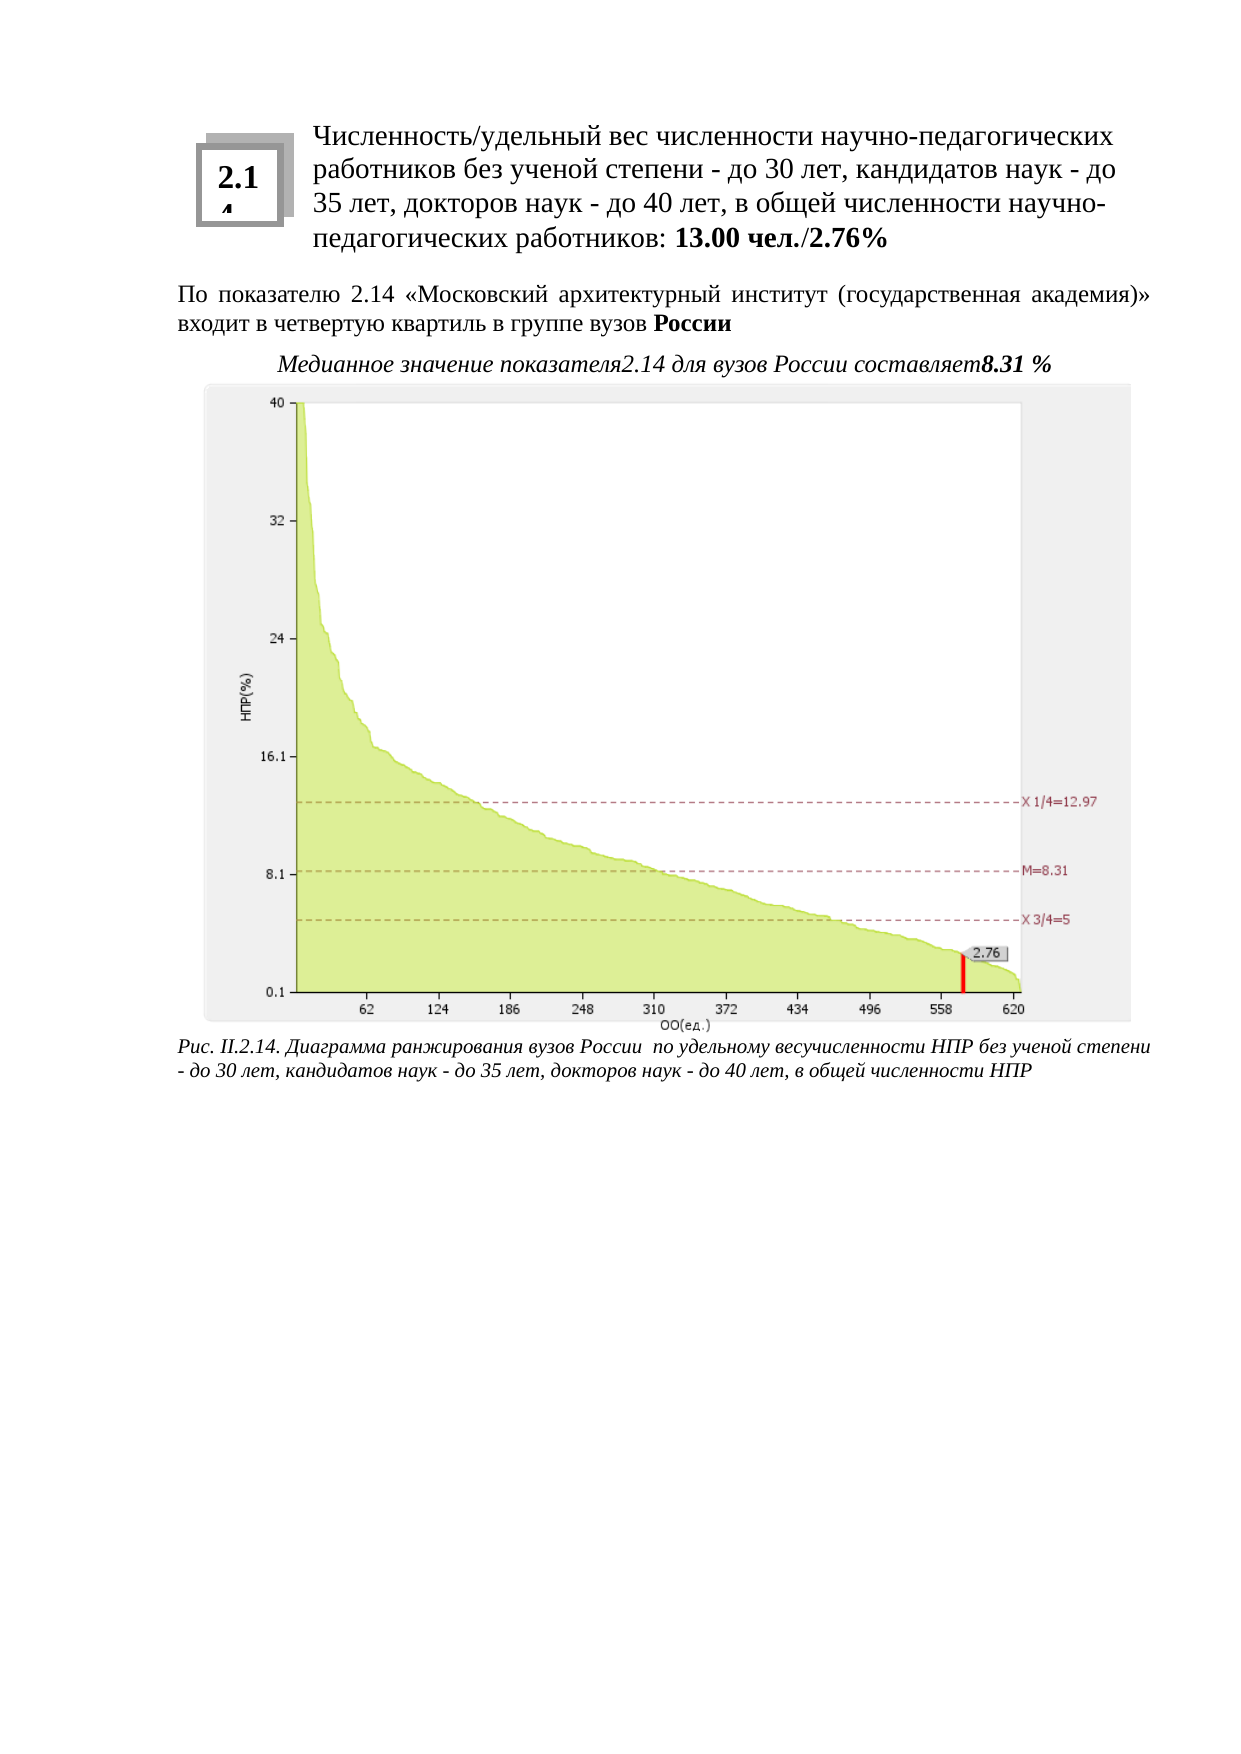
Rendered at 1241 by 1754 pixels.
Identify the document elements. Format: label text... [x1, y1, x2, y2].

text По показателю 2.14 «Московский архитектурный институт (государственная академия)» входит в четвертую квартиль в группе вузов России [177, 279, 1152, 337]
picture [198, 378, 1131, 1035]
text Рис. II.2.14. Диаграмма ранжирования вузов России по удельному весучисленности НПР без ученой степени - до 30 лет, кандидатов наук - до 35 лет, докторов наук - до 40 лет, в общей численности НПР [177, 1034, 1152, 1082]
text Медианное значение показателя2.14 для вузов России составляет8.31 % [177, 349, 1152, 378]
